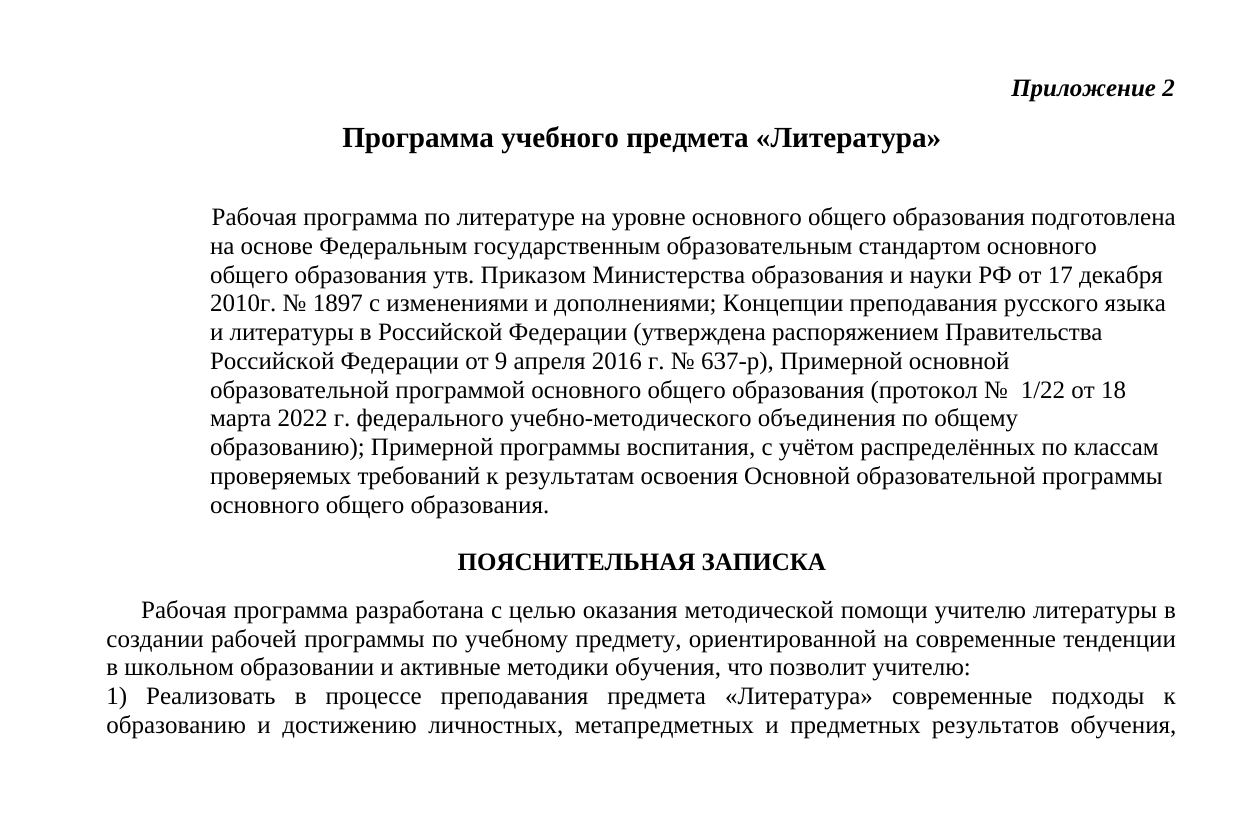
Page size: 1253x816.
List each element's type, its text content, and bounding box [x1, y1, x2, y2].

text Приложение 2 [106, 73, 1177, 102]
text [106, 681, 1177, 739]
text Рабочая программа по литературе на уровне основного общего образования подготовлена на основе Федеральным государственным образовательным стандартом основного общего образования утв. Приказом Министерства образования и науки РФ от 17 декабря 2010г. № 1897 с изменениями и дополнениями; Концепции преподавания русского языка и литературы в Российской Федерации (утверждена распоряжением Правительства Российской Федерации от 9 апреля 2016 г. № 637-р), Примерной основной образовательной программой основного общего образования (протокол № 1/22 от 18 марта 2022 г. федерального учебно-методического объединения по общему образованию); Примерной программы воспитания, с учётом распределённых по классам проверяемых требований к результатам освоения Основной образовательной программы основного общего образования. [180, 202, 1177, 518]
text Рабочая программа разработана с целью оказания методической помощи учителю литературы в создании рабочей программы по учебному предмету, ориентированной на современные тенденции в школьном образовании и активные методики обучения, что позволит учителю: [106, 595, 1177, 681]
text ПОЯСНИТЕЛЬНАЯ ЗАПИСКА [106, 547, 1177, 576]
text Программа учебного предмета «Литература» [106, 121, 1177, 154]
